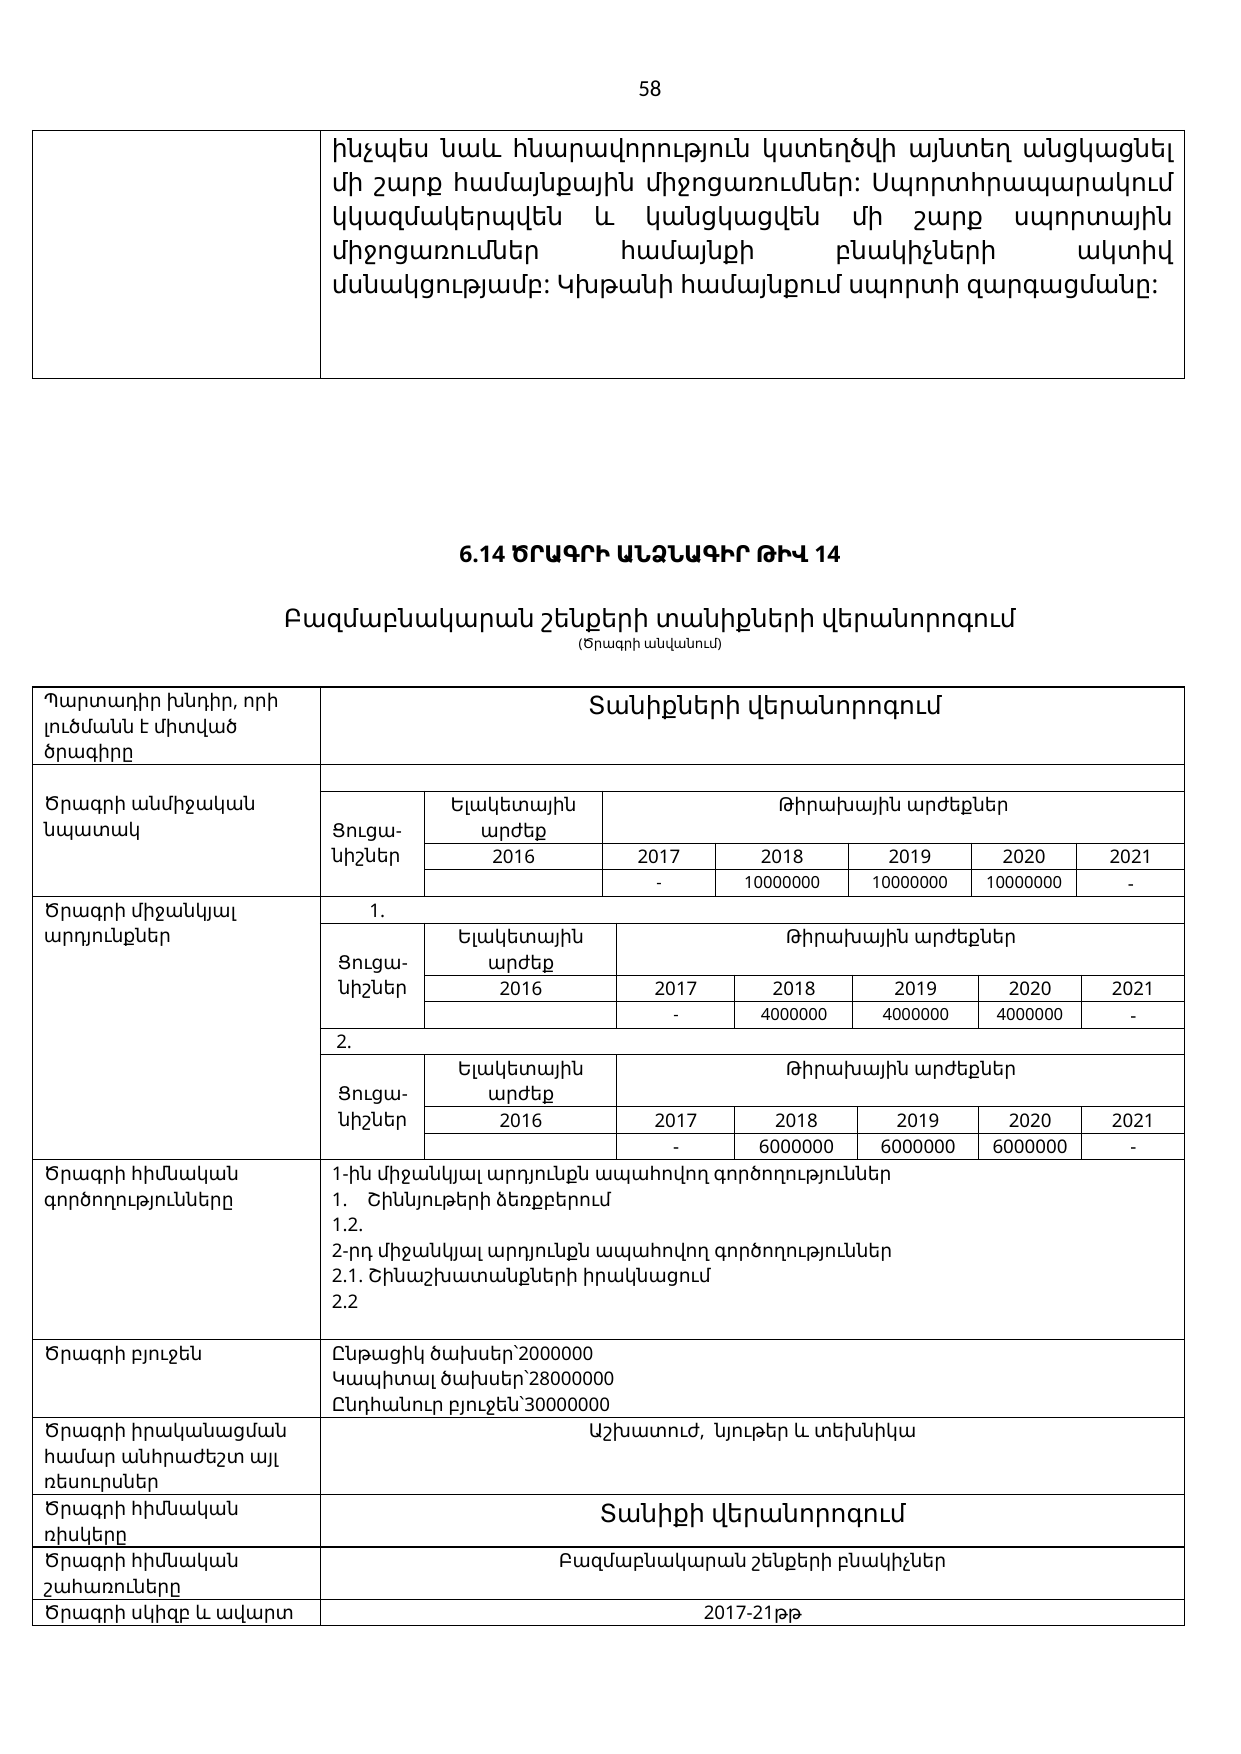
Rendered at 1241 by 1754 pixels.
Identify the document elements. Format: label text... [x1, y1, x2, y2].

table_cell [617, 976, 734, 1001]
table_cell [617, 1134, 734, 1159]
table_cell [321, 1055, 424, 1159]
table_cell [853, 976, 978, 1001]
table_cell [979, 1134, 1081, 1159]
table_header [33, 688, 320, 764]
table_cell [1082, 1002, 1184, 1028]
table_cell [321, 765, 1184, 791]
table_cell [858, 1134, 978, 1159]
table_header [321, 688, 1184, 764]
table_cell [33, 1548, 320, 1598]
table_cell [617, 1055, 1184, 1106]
text (Ծրագրի անվանում) [103, 634, 1196, 666]
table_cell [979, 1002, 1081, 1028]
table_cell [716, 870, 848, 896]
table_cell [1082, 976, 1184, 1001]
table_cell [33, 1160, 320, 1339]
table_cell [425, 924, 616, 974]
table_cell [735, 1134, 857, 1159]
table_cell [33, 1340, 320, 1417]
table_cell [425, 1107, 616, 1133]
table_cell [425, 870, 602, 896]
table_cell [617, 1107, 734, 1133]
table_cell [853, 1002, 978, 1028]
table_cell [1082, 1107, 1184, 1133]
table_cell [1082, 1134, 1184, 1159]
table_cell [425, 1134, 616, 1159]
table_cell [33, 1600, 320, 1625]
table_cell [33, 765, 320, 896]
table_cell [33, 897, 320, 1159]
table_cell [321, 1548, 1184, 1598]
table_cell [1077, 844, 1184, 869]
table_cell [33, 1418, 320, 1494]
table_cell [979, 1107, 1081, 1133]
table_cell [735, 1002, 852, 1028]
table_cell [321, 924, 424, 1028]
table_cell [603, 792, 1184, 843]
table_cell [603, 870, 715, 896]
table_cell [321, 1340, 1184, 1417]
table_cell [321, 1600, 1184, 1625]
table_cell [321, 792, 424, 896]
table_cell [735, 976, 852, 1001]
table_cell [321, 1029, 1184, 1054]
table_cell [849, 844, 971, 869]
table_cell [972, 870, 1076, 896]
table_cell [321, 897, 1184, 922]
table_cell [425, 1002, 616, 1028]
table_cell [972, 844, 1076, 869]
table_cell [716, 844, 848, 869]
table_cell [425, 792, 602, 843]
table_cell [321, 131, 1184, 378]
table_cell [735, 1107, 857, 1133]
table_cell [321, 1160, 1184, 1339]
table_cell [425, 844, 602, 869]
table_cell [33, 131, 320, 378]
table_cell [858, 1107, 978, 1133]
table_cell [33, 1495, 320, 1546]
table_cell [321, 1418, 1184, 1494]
text 6.14 ԾՐԱԳՐԻ ԱՆՁՆԱԳԻՐ ԹԻՎ 14 [103, 538, 1196, 569]
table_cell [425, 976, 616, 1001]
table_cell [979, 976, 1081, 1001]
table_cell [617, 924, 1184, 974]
text Բազմաբնակարան շենքերի տանիքների վերանորոգում [103, 600, 1196, 634]
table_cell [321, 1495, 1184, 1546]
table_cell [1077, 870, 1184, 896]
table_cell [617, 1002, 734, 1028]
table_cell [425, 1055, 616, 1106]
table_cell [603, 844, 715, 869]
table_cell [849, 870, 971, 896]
